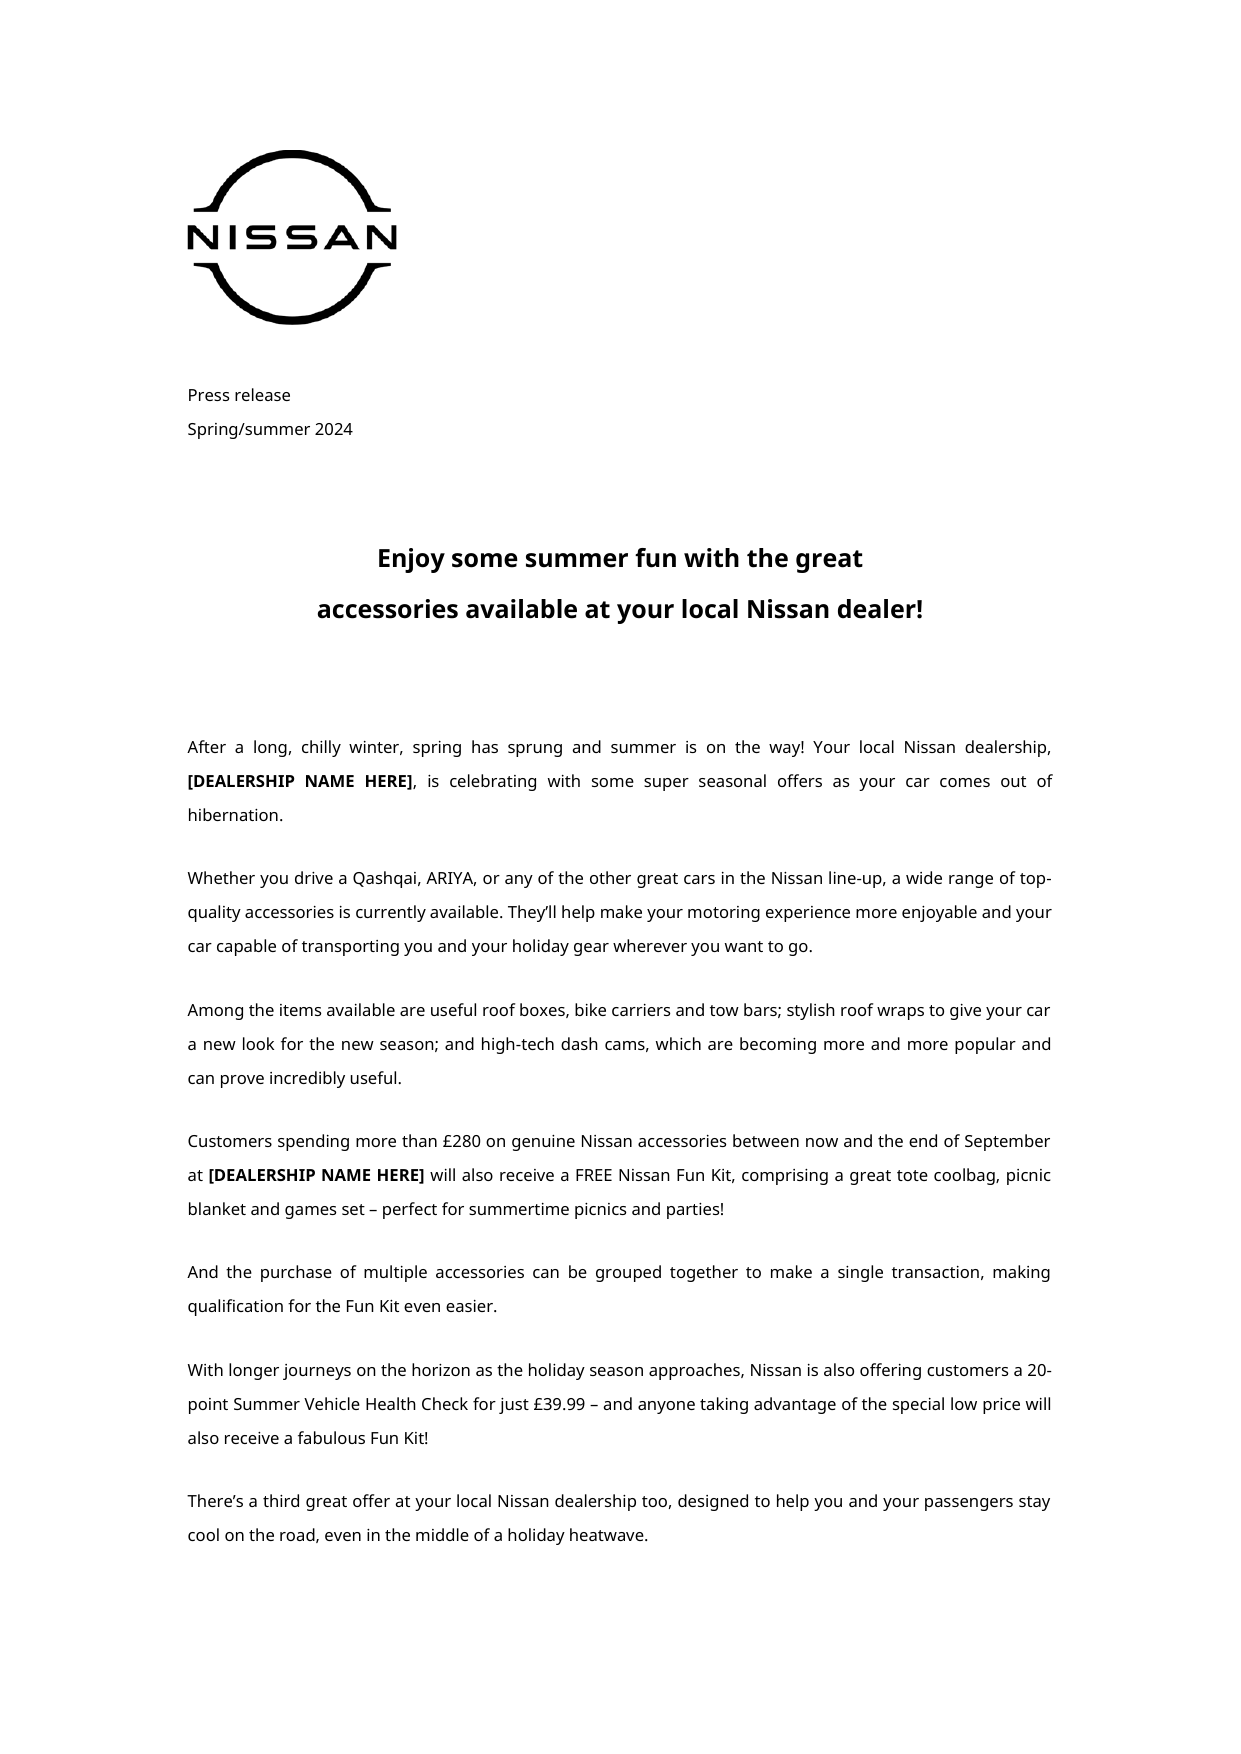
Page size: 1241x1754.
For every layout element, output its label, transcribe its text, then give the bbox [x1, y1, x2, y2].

text Enjoy some summer fun with the great [187, 541, 1053, 575]
text Customers spending more than £280 on genuine Nissan accessories between now and the end of September at [DEALERSHIP NAME HERE] will also receive a FREE Nissan Fun Kit, comprising a great tote coolbag, picnic blanket and games set – perfect for summertime picnics and parties! [187, 1129, 1053, 1220]
picture [187, 150, 397, 325]
text There’s a third great offer at your local Nissan dealership too, designed to help you and your passengers stay cool on the road, even in the middle of a holiday heatwave. [187, 1489, 1053, 1546]
text Spring/summer 2024 [187, 418, 1053, 440]
text Among the items available are useful roof boxes, bike carriers and tow bars; stylish roof wraps to give your car a new look for the new season; and high-tech dash cams, which are becoming more and more popular and can prove incredibly useful. [187, 998, 1053, 1089]
text With longer journeys on the horizon as the holiday season approaches, Nissan is also offering customers a 20-point Summer Vehicle Health Check for just £39.99 – and anyone taking advantage of the special low price will also receive a fabulous Fun Kit! [187, 1358, 1053, 1449]
text Whether you drive a Qashqai, ARIYA, or any of the other great cars in the Nissan line-up, a wide range of top-quality accessories is currently available. They’ll help make your motoring experience more enjoyable and your car capable of transporting you and your holiday gear wherever you want to go. [187, 867, 1053, 958]
text accessories available at your local Nissan dealer! [187, 592, 1053, 626]
text After a long, chilly winter, spring has sprung and summer is on the way! Your local Nissan dealership, [DEALERSHIP NAME HERE], is celebrating with some super seasonal offers as your car comes out of hibernation. [187, 736, 1053, 826]
text Press release [187, 383, 1053, 406]
text And the purchase of multiple accessories can be grouped together to make a single transaction, making qualification for the Fun Kit even easier. [187, 1261, 1053, 1318]
